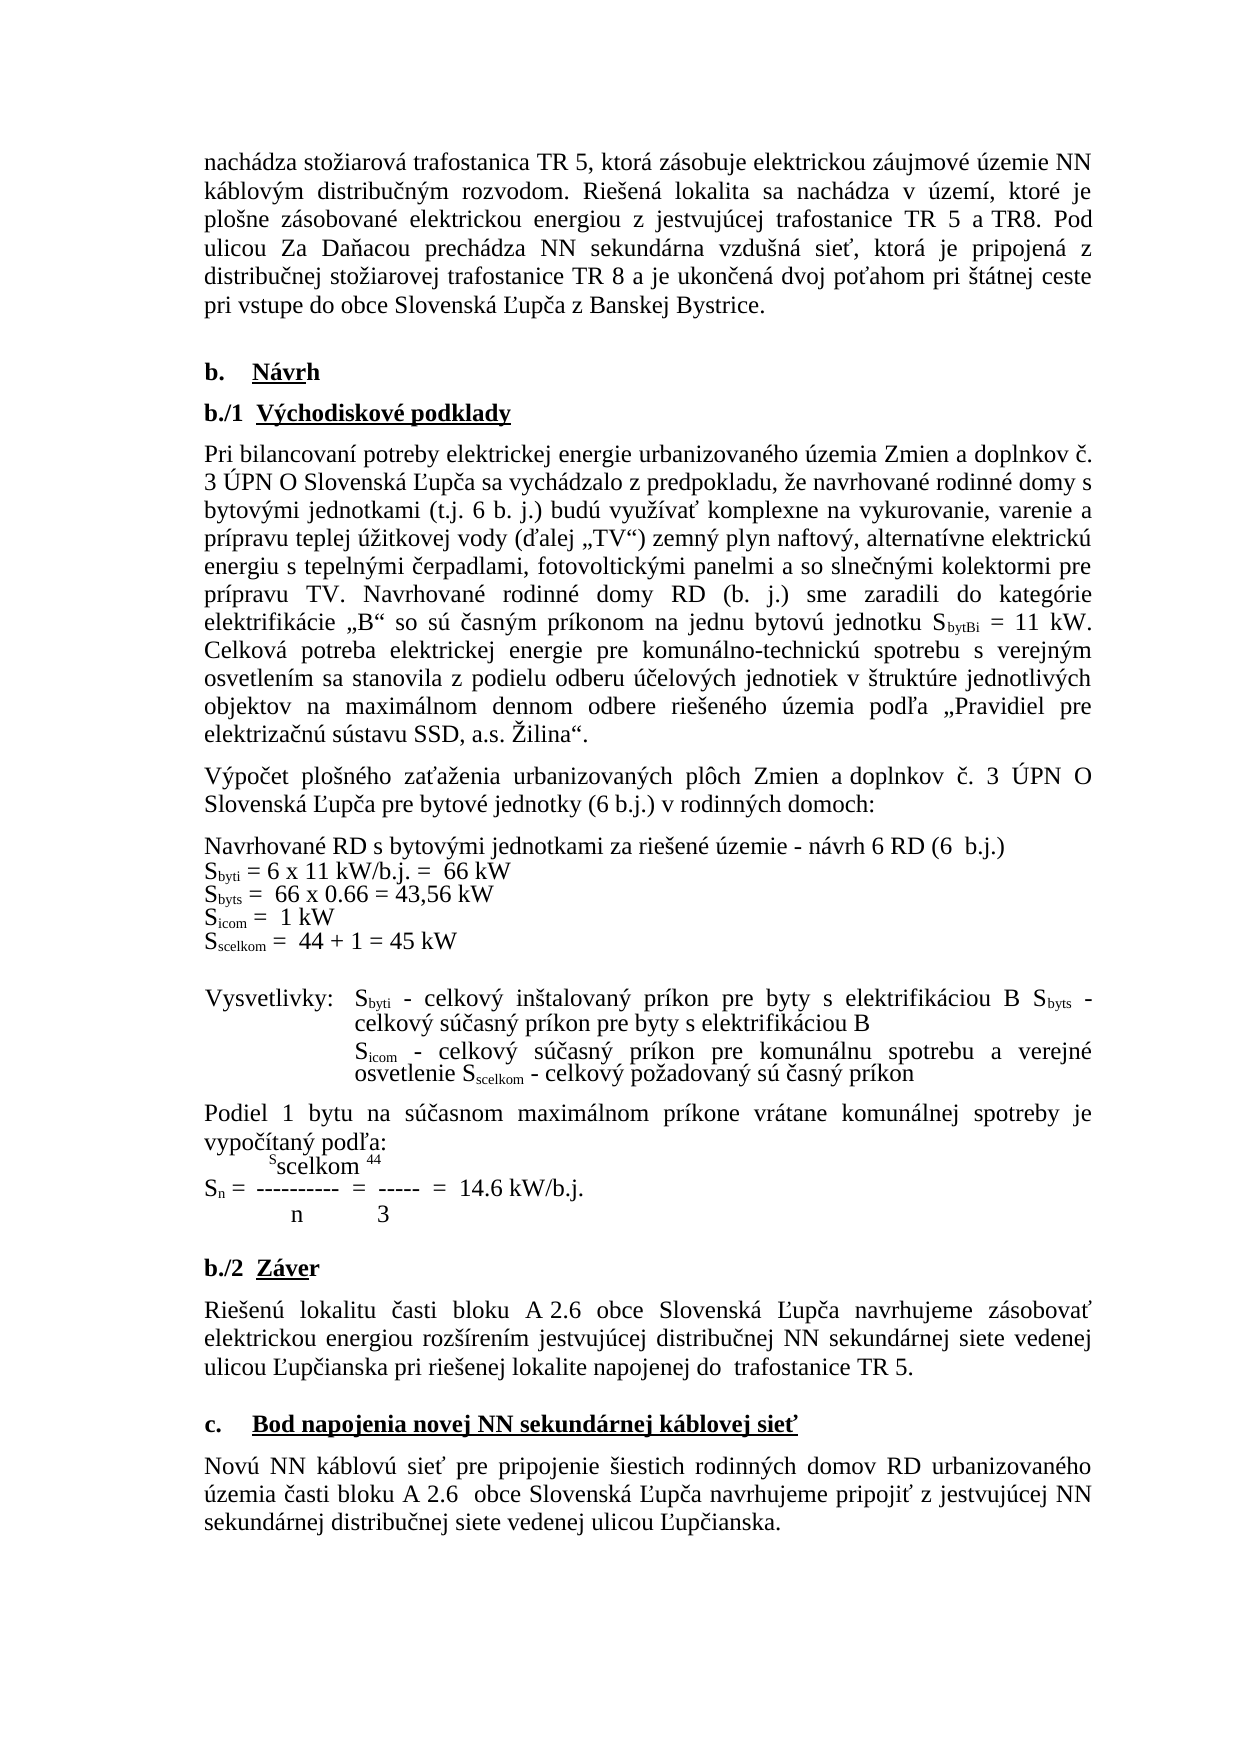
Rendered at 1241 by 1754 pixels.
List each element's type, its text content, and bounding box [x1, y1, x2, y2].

text Sscelkom = 44 + 1 = 45 kW [204, 930, 1093, 954]
text Sbyti = 6 x 11 kW/b.j. = 66 kW [204, 859, 1093, 884]
text Výpočet plošného zaťaženia urbanizovaných plôch Zmien a doplnkov č. 3 ÚPN O Slovenská Ľupča pre bytové jednotky (6 b.j.) v rodinných domoch: [204, 762, 1093, 818]
text Novú NN káblovú sieť pre pripojenie šiestich rodinných domov RD urbanizovaného územia časti bloku A 2.6 obce Slovenská Ľupča navrhujeme pripojiť z jestvujúcej NN sekundárnej distribučnej siete vedenej ulicou Ľupčianska. [204, 1452, 1093, 1536]
text Sicom = 1 kW [204, 907, 1093, 930]
list Návrh [204, 357, 1093, 386]
list 3 [291, 1201, 1093, 1228]
text Sbyts = 66 x 0.66 = 43,56 kW [204, 884, 1093, 907]
text Vysvetlivky: Sbyti - celkový inštalovaný príkon pre byty s elektrifikáciou B Sbyts - celkový súčasný príkon pre byty s elektrifikáciou B [204, 985, 1093, 1037]
text Pri bilancovaní potreby elektrickej energie urbanizovaného územia Zmien a doplnkov č. 3 ÚPN O Slovenská Ľupča sa vychádzalo z predpokladu, že navrhované rodinné domy s bytovými jednotkami (t.j. 6 b. j.) budú využívať komplexne na vykurovanie, varenie a prípravu teplej úžitkovej vody (ďalej „TV“) zemný plyn naftový, alternatívne elektrickú energiu s tepelnými čerpadlami, fotovoltickými panelmi a so slnečnými kolektormi pre prípravu TV. Navrhované rodinné domy RD (b. j.) sme zaradili do kategórie elektrifikácie „B“ so sú časným príkonom na jednu bytovú jednotku SbytBi = 11 kW. Celková potreba elektrickej energie pre komunálno-technickú spotrebu s verejným osvetlením sa stanovila z podielu odberu účelových jednotiek v štruktúre jednotlivých objektov na maximálnom dennom odbere riešeného územia podľa „Pravidiel pre elektrizačnú sústavu SSD, a.s. Žilina“. [204, 441, 1093, 747]
text Riešenú lokalitu časti bloku A 2.6 obce Slovenská Ľupča navrhujeme zásobovať elektrickou energiou rozšírením jestvujúcej distribučnej NN sekundárnej siete vedenej ulicou Ľupčianska pri riešenej lokalite napojenej do trafostanice TR 5. [204, 1295, 1093, 1381]
text Navrhované RD s bytovými jednotkami za riešené územie - návrh 6 RD (6 b.j.) [204, 831, 1093, 859]
text Sn = ---------- = ----- = 14.6 kW/b.j. [204, 1179, 1093, 1201]
text b./2 Záver [204, 1253, 1093, 1282]
text Sscelkom 44 [268, 1156, 1093, 1179]
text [204, 148, 1093, 319]
list Bod napojenia novej NN sekundárnej káblovej sieť [204, 1409, 1093, 1438]
text Podiel 1 bytu na súčasnom maximálnom príkone vrátane komunálnej spotreby je vypočítaný podľa: [204, 1099, 1093, 1156]
text Sicom - celkový súčasný príkon pre komunálnu spotrebu a verejné osvetlenie Sscelkom - celkový požadovaný sú časný príkon [354, 1041, 1093, 1087]
text b./1 Východiskové podklady [204, 398, 1093, 427]
